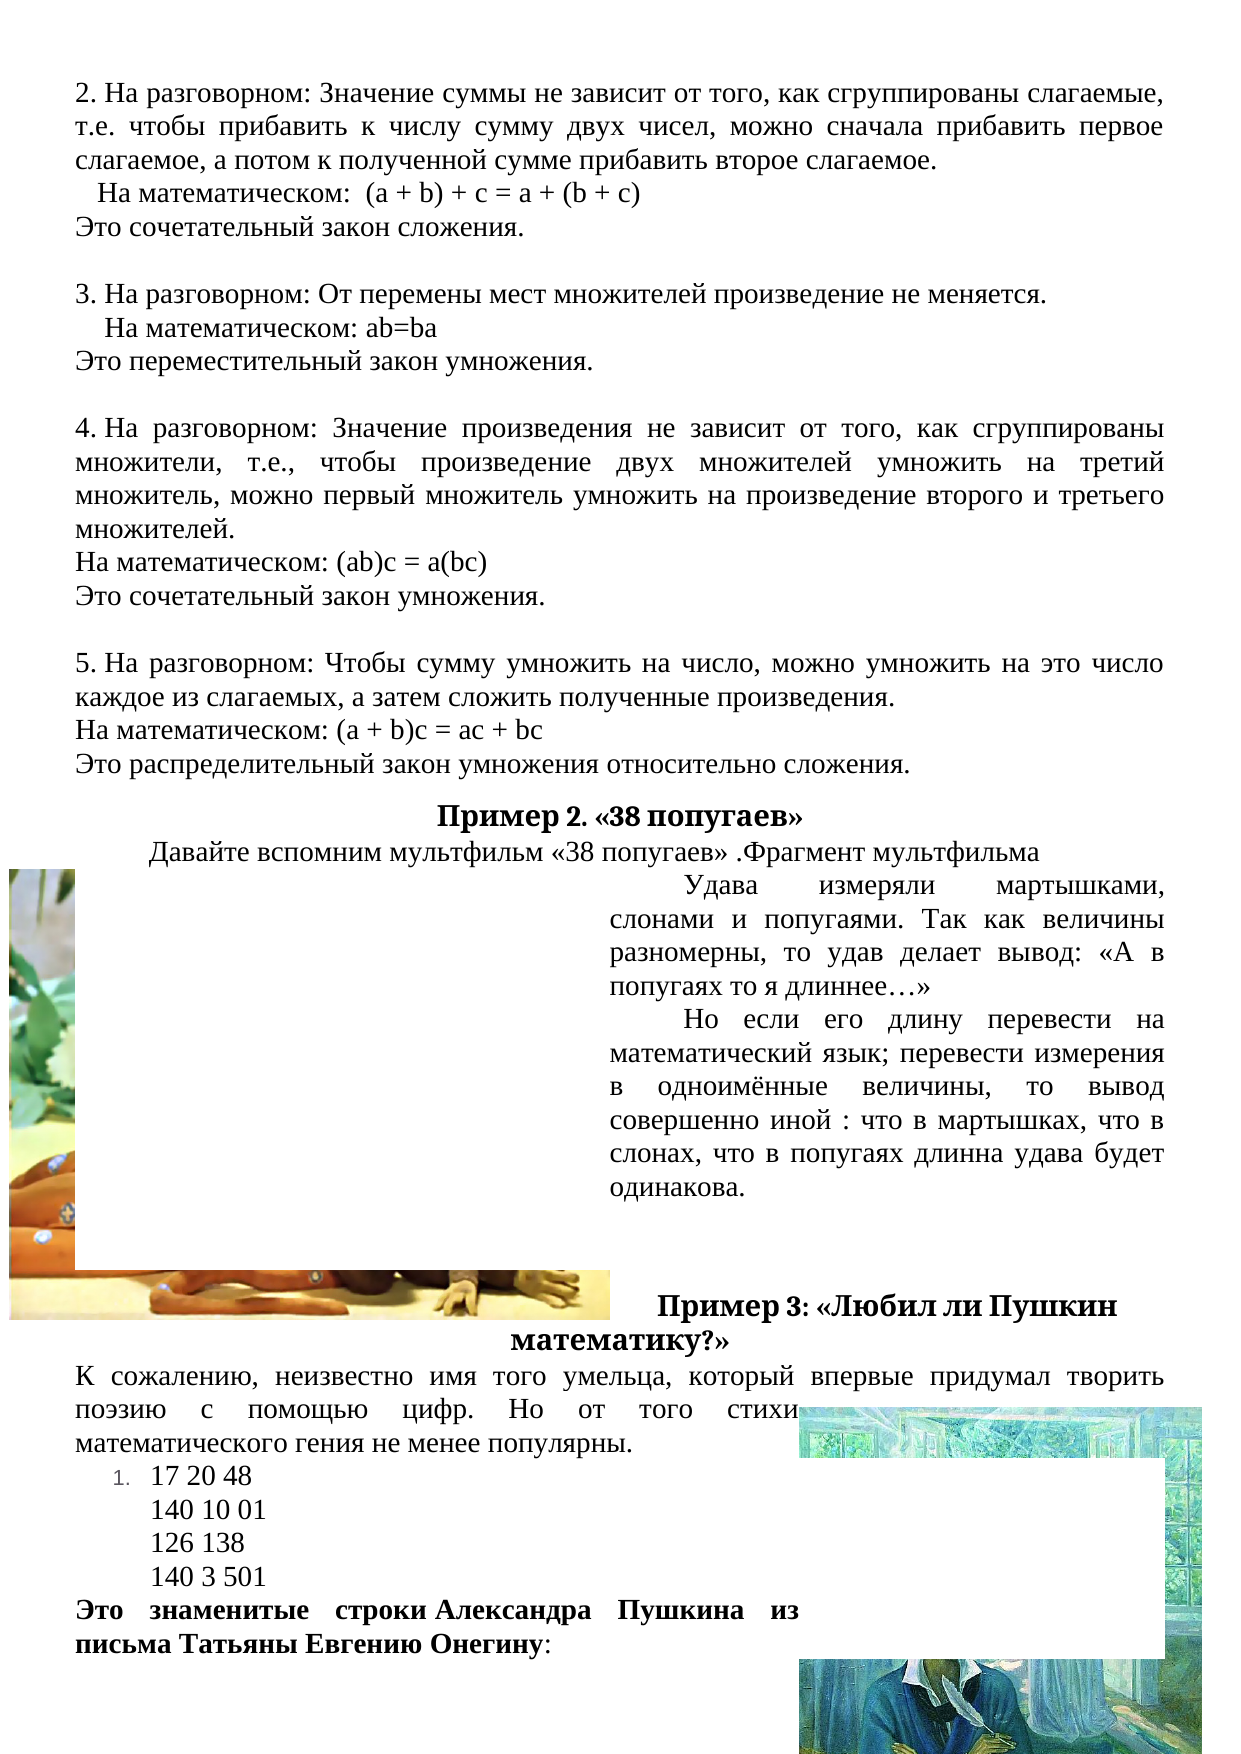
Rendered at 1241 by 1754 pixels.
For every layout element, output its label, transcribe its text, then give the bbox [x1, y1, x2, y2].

text На математическом: (a + b)c = ac + bc [75, 712, 1165, 746]
text 3. На разговорном: От перемены мест множителей произведение не меняется. [75, 276, 1165, 310]
subtitle Пример 2. «38 попугаев» [75, 800, 1165, 834]
picture [9, 869, 610, 1320]
text 2. На разговорном: Значение суммы не зависит от того, как сгруппированы слагаемые, т.е. чтобы прибавить к числу сумму двух чисел, можно сначала прибавить первое слагаемое, а потом к полученной сумме прибавить второе слагаемое. [75, 75, 1165, 176]
text На математическом: (а + b) + c = a + (b + c) [75, 176, 1165, 209]
text 5. На разговорном: Чтобы сумму умножить на число, можно умножить на это число каждое из слагаемых, а затем сложить полученные произведения. [75, 645, 1165, 712]
text Но если его длину перевести на математический язык; перевести измерения в одноимённые величины, то вывод совершенно иной : что в мартышках, что в слонах, что в попугаях длинна удава будет одинакова. [75, 1001, 1165, 1203]
text Это переместительный закон умножения. [75, 343, 1165, 377]
text 4. На разговорном: Значение произведения не зависит от того, как сгруппированы множители, т.е., чтобы произведение двух множителей умножить на третий множитель, можно первый множитель умножить на произведение второго и третьего множителей. [75, 410, 1165, 544]
text Давайте вспомним мультфильм «38 попугаев» .Фрагмент мультфильма [75, 834, 1165, 867]
text Это сочетательный закон сложения. [75, 209, 1165, 243]
text 140 10 01 [150, 1492, 1165, 1525]
text Это знаменитые строки Александра Пушкина из письма Татьяны Евгению Онегину: [75, 1592, 1165, 1659]
text На математическом: ab=ba [75, 310, 1165, 343]
text Удава измеряли мартышками, слонами и попугаями. Так как величины разномерны, то удав делает вывод: «А в попугаях то я длиннее…» [75, 867, 1165, 1001]
picture [799, 1407, 1202, 1754]
list 17 20 48 [112, 1458, 1165, 1492]
text 140 3 501 [150, 1559, 1165, 1592]
text Это сочетательный закон умножения. [75, 578, 1165, 612]
text К сожалению, неизвестно имя того умельца, который впервые придумал творить поэзию с помощью цифр. Но от того стихи математического гения не менее популярны. [633, 1391, 1165, 1458]
text Это распределительный закон умножения относительно сложения. [75, 746, 1165, 779]
text 126 138 [150, 1525, 1165, 1559]
text На математическом: (ab)c = a(bc) [75, 544, 1165, 578]
subtitle Пример 3: «Любил ли Пушкин математику?» [75, 1291, 1165, 1358]
